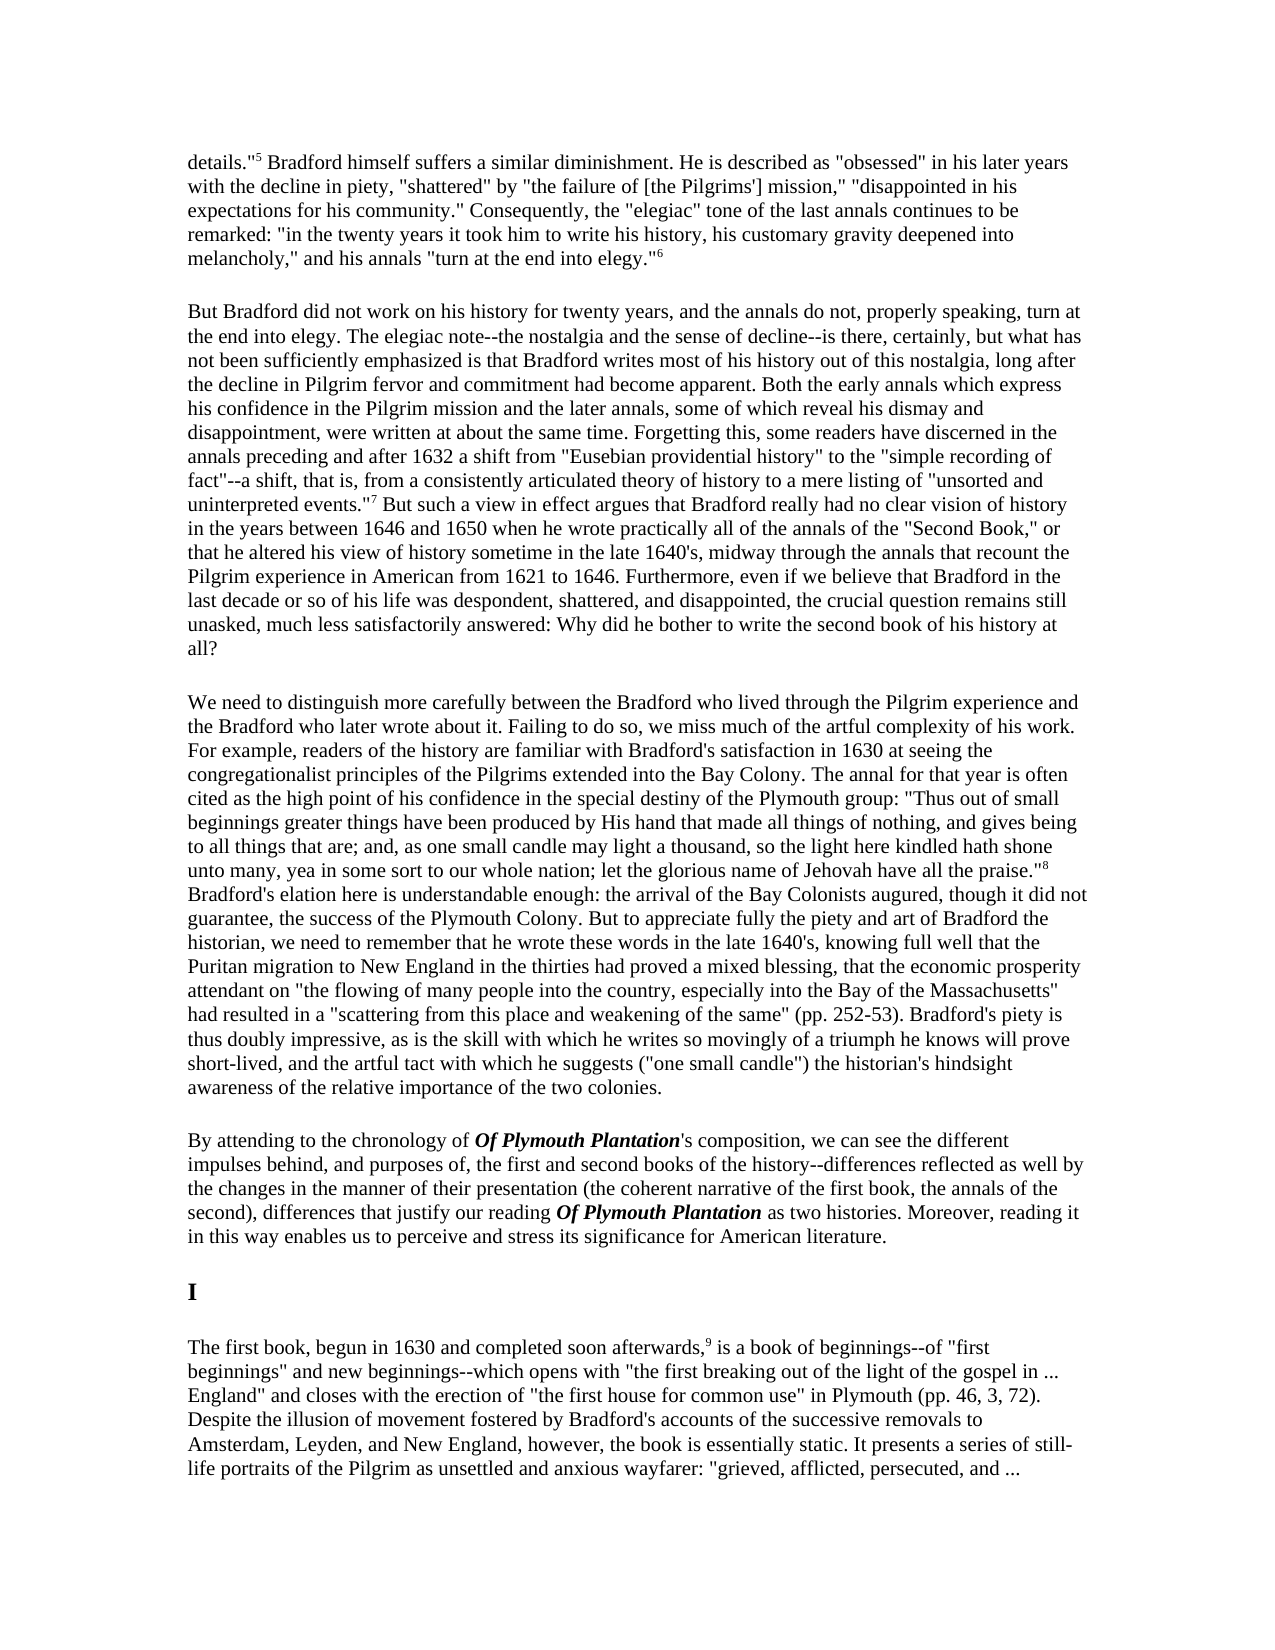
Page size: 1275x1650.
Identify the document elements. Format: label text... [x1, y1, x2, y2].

text By attending to the chronology of Of Plymouth Plantation's composition, we can see the different impulses behind, and purposes of, the first and second books of the history--differences reflected as well by the changes in the manner of their presentation (the coherent narrative of the first book, the annals of the second), differences that justify our reading Of Plymouth Plantation as two histories. Moreover, reading it in this way enables us to perceive and stress its significance for American literature. [187, 1128, 1087, 1248]
text But Bradford did not work on his history for twenty years, and the annals do not, properly speaking, turn at the end into elegy. The elegiac note--the nostalgia and the sense of decline--is there, certainly, but what has not been sufficiently emphasized is that Bradford writes most of his history out of this nostalgia, long after the decline in Pilgrim fervor and commitment had become apparent. Both the early annals which express his confidence in the Pilgrim mission and the later annals, some of which reveal his dismay and disappointment, were written at about the same time. Forgetting this, some readers have discerned in the annals preceding and after 1632 a shift from "Eusebian providential history" to the "simple recording of fact"--a shift, that is, from a consistently articulated theory of history to a mere listing of "unsorted and uninterpreted events."7 But such a view in effect argues that Bradford really had no clear vision of history in the years between 1646 and 1650 when he wrote practically all of the annals of the "Second Book," or that he altered his view of history sometime in the late 1640's, midway through the annals that recount the Pilgrim experience in American from 1621 to 1646. Furthermore, even if we believe that Bradford in the last decade or so of his life was despondent, shattered, and disappointed, the crucial question remains still unasked, much less satisfactorily answered: Why did he bother to write the second book of his history at all? [187, 299, 1087, 660]
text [187, 1335, 1087, 1479]
text I [187, 1277, 1087, 1306]
text We need to distinguish more carefully between the Bradford who lived through the Pilgrim experience and the Bradford who later wrote about it. Failing to do so, we miss much of the artful complexity of his work. For example, readers of the history are familiar with Bradford's satisfaction in 1630 at seeing the congregationalist principles of the Pilgrims extended into the Bay Colony. The annal for that year is often cited as the high point of his confidence in the special destiny of the Plymouth group: "Thus out of small beginnings greater things have been produced by His hand that made all things of nothing, and gives being to all things that are; and, as one small candle may light a thousand, so the light here kindled hath shone unto many, yea in some sort to our whole nation; let the glorious name of Jehovah have all the praise."8 Bradford's elation here is understandable enough: the arrival of the Bay Colonists augured, though it did not guarantee, the success of the Plymouth Colony. But to appreciate fully the piety and art of Bradford the historian, we need to remember that he wrote these words in the late 1640's, knowing full well that the Puritan migration to New England in the thirties had proved a mixed blessing, that the economic prosperity attendant on "the flowing of many people into the country, especially into the Bay of the Massachusetts" had resulted in a "scattering from this place and weakening of the same" (pp. 252-53). Bradford's piety is thus doubly impressive, as is the skill with which he writes so movingly of a triumph he knows will prove short-lived, and the artful tact with which he suggests ("one small candle") the historian's hindsight awareness of the relative importance of the two colonies. [187, 689, 1087, 1099]
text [187, 150, 1087, 270]
